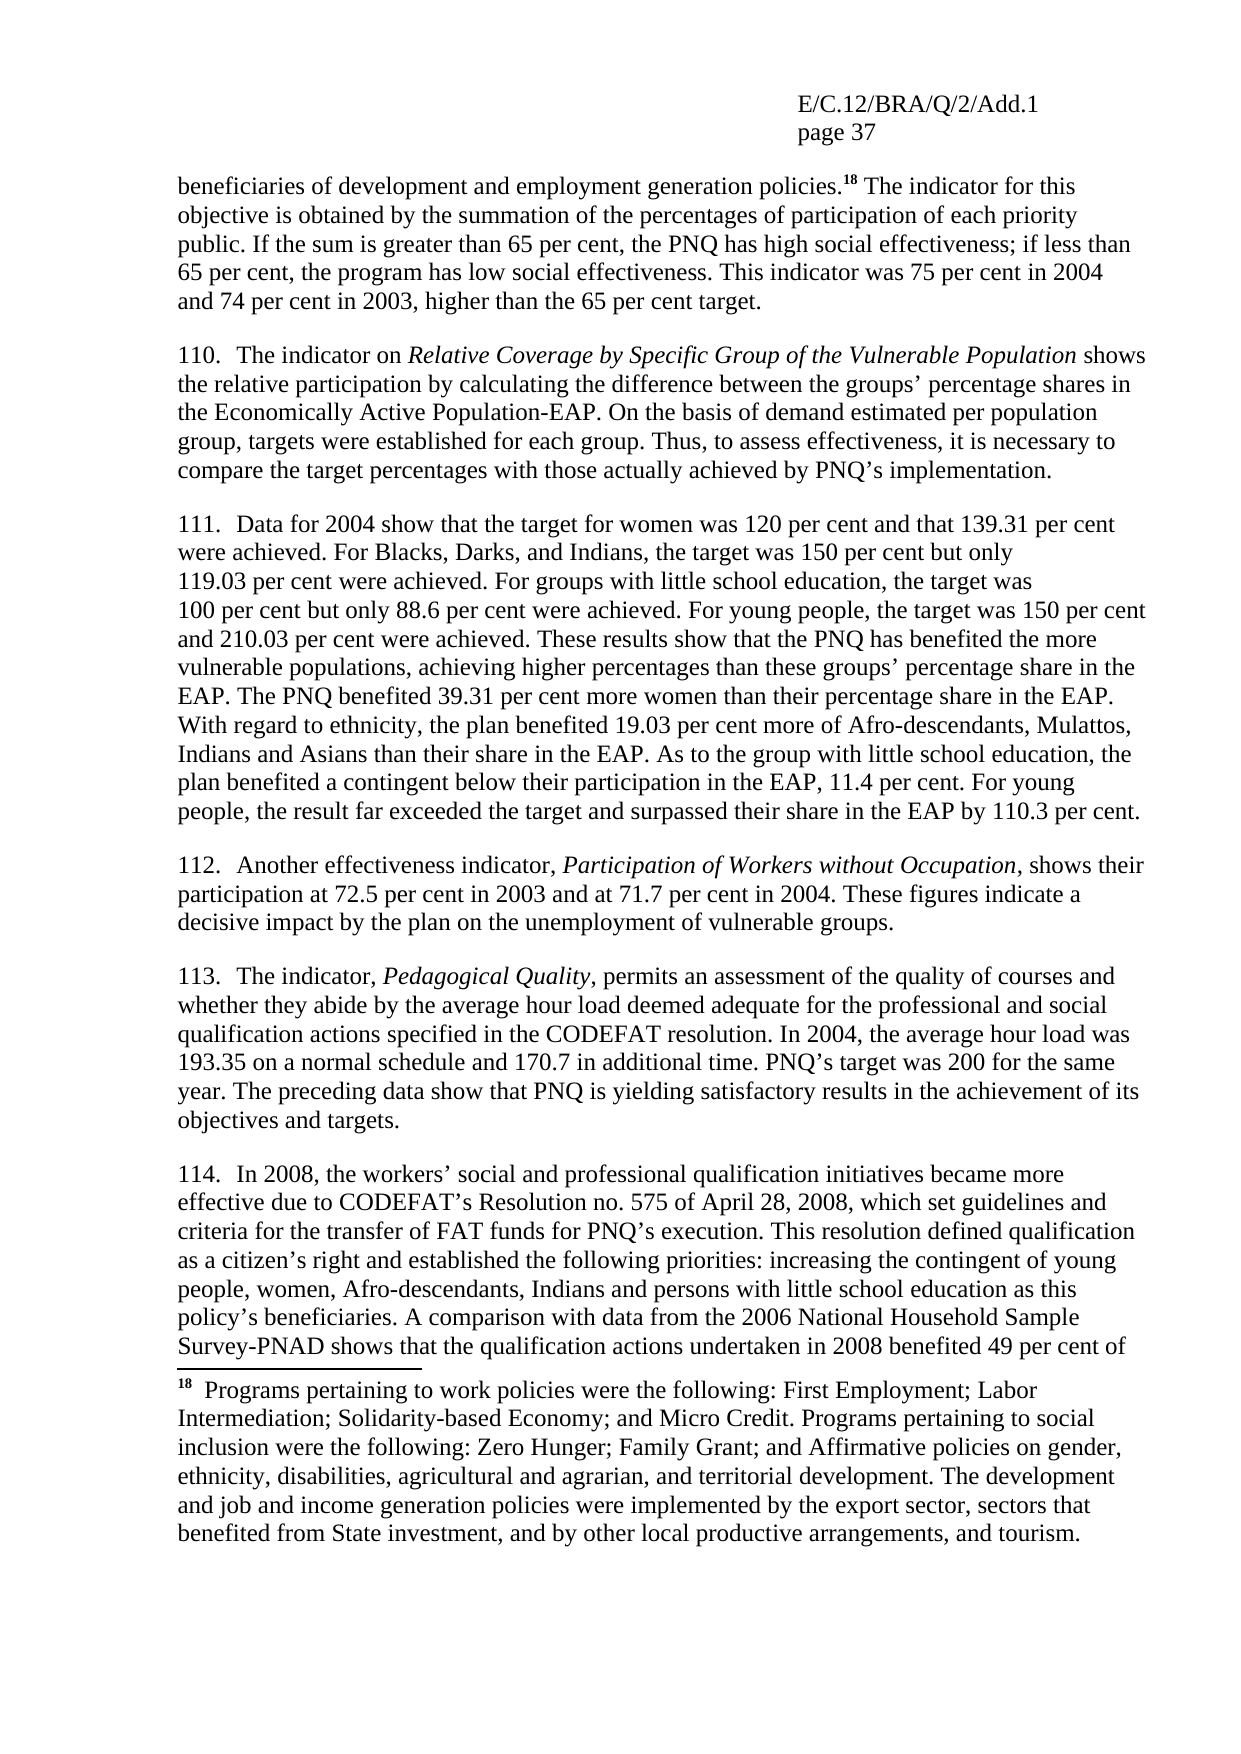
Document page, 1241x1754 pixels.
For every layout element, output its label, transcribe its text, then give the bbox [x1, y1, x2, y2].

text 113. The indicator, Pedagogical Quality, permits an assessment of the quality of courses and whether they abide by the average hour load deemed adequate for the professional and social qualification actions specified in the CODEFAT resolution. In 2004, the average hour load was 193.35 on a normal schedule and 170.7 in additional time. PNQ’s target was 200 for the same year. The preceding data show that PNQ is yielding satisfactory results in the achievement of its objectives and targets. [177, 961, 1152, 1134]
text 110. The indicator on Relative Coverage by Specific Group of the Vulnerable Population shows the relative participation by calculating the difference between the groups’ percentage shares in the Economically Active Population-EAP. On the basis of demand estimated per population group, targets were established for each group. Thus, to assess effectiveness, it is necessary to compare the target percentages with those actually achieved by PNQ’s implementation. [177, 340, 1152, 484]
text 112. Another effectiveness indicator, Participation of Workers without Occupation, shows their participation at 72.5 per cent in 2003 and at 71.7 per cent in 2004. These figures indicate a decisive impact by the plan on the unemployment of vulnerable groups. [177, 850, 1152, 936]
text 111. Data for 2004 show that the target for women was 120 per cent and that 139.31 per cent were achieved. For Blacks, Darks, and Indians, the target was 150 per cent but only 119.03 per cent were achieved. For groups with little school education, the target was 100 per cent but only 88.6 per cent were achieved. For young people, the target was 150 per cent and 210.03 per cent were achieved. These results show that the PNQ has benefited the more vulnerable populations, achieving higher percentages than these groups’ percentage share in the EAP. The PNQ benefited 39.31 per cent more women than their percentage share in the EAP. With regard to ethnicity, the plan benefited 19.03 per cent more of Afro-descendants, Mulattos, Indians and Asians than their share in the EAP. As to the group with little school education, the plan benefited a contingent below their participation in the EAP, 11.4 per cent. For young people, the result far exceeded the target and surpassed their share in the EAP by 110.3 per cent. [177, 509, 1152, 825]
